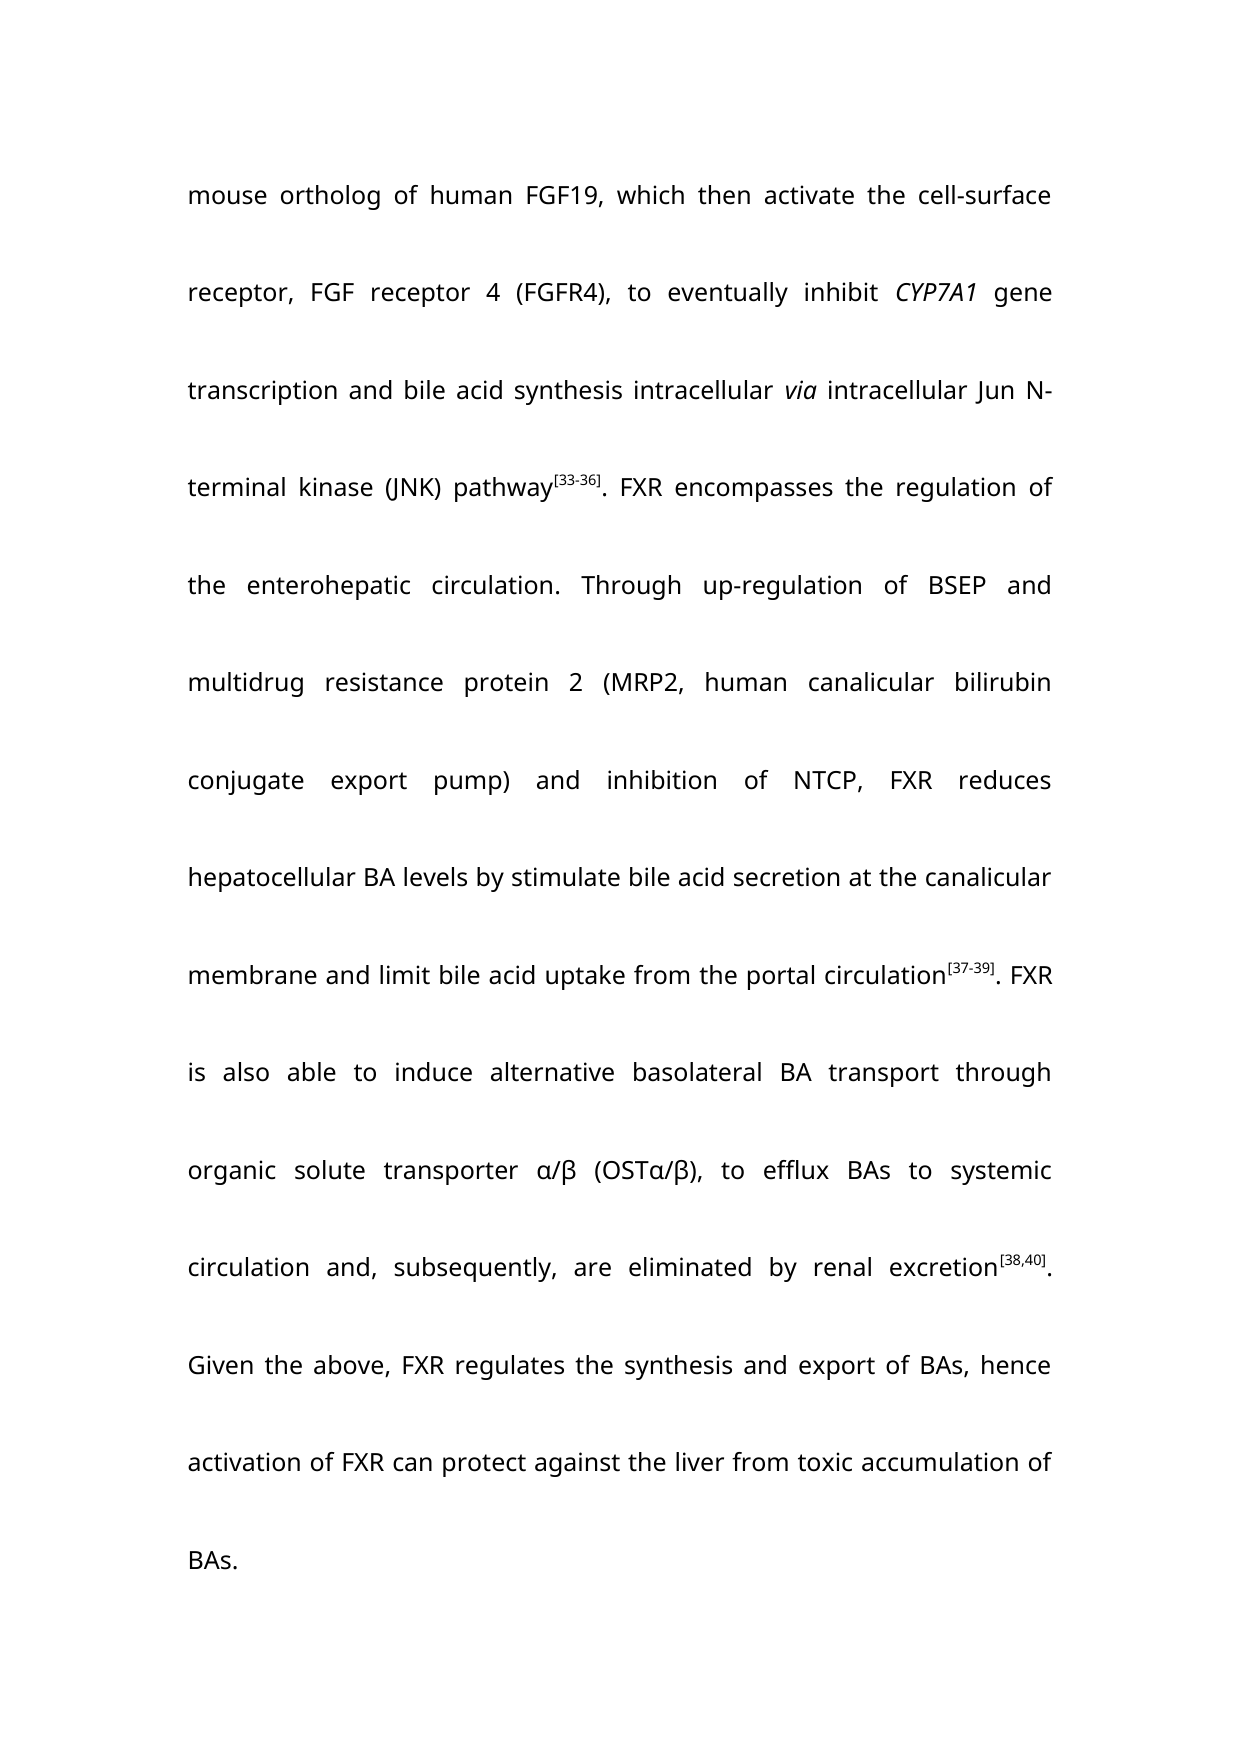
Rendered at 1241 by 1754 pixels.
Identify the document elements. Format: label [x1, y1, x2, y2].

text [187, 162, 1053, 1592]
